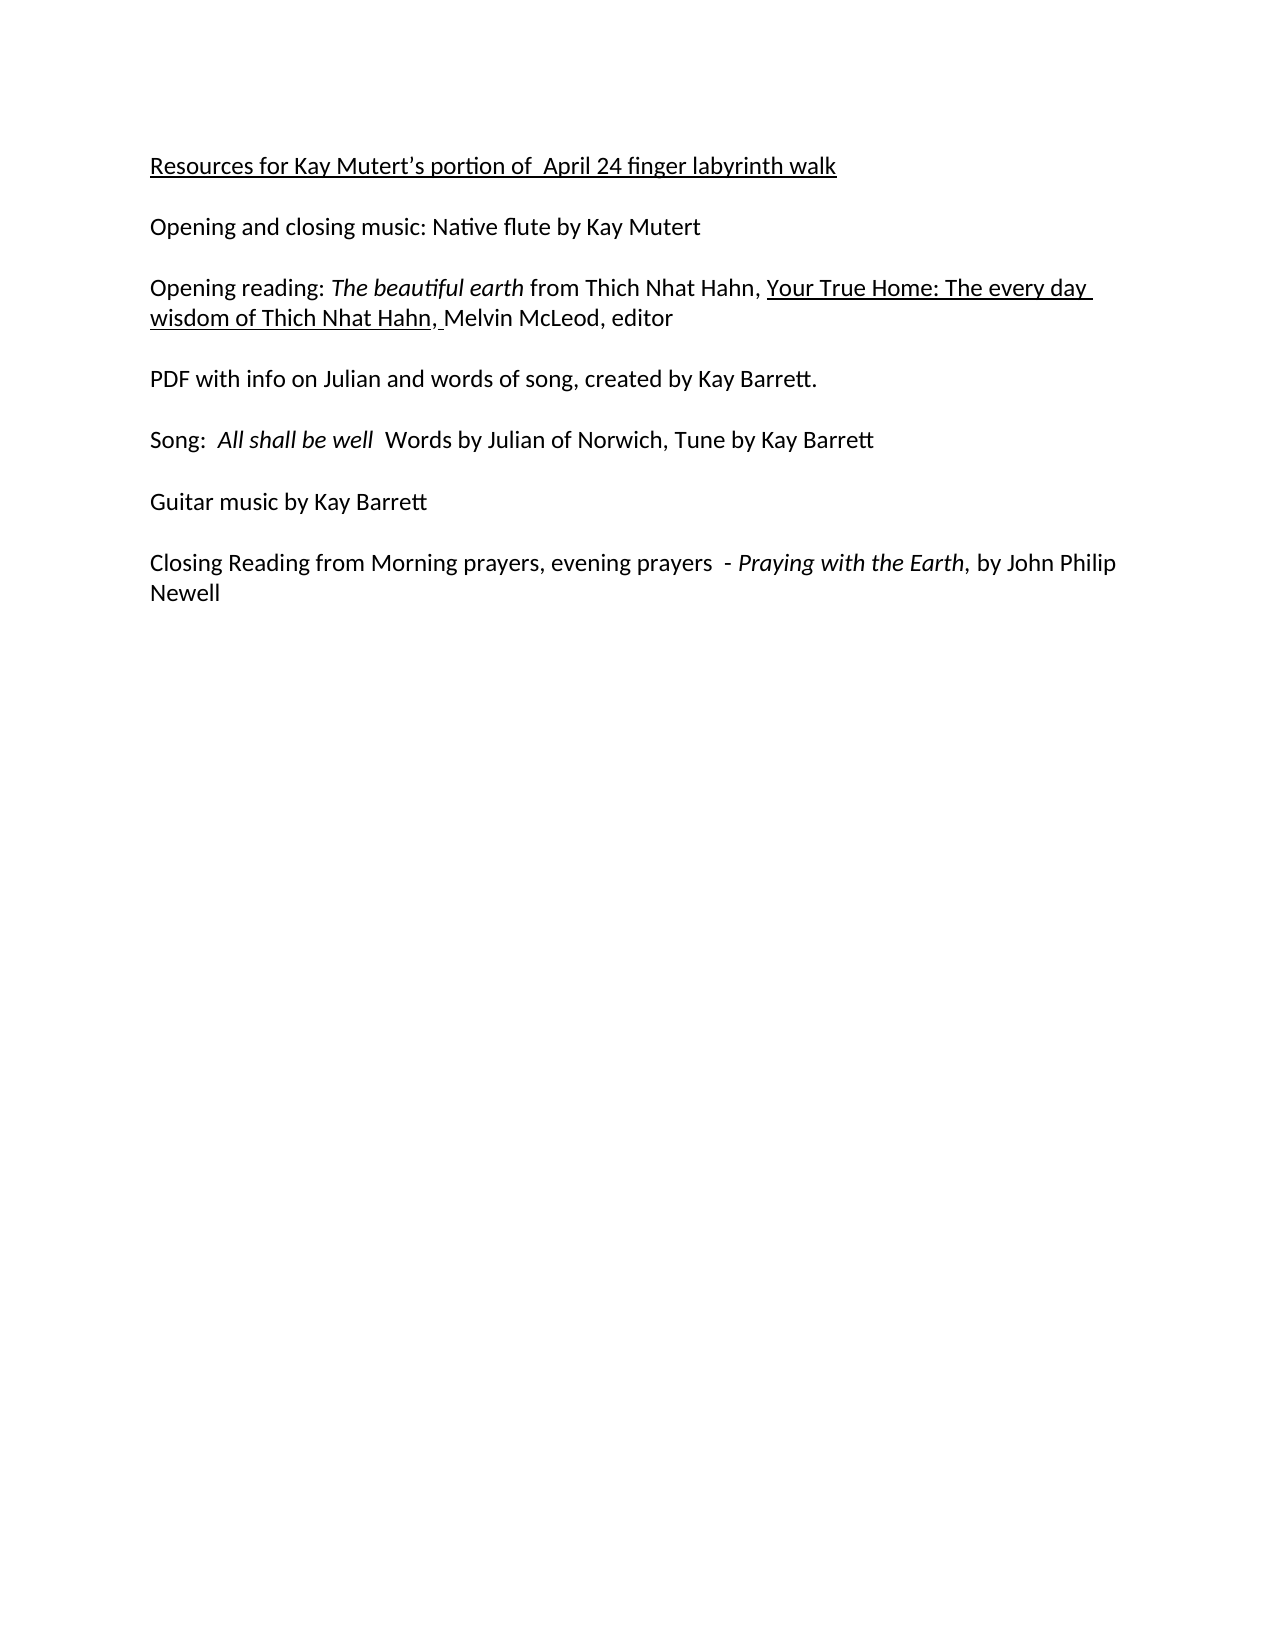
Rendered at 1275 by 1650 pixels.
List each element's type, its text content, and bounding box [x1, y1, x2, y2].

text Opening and closing music: Native flute by Kay Mutert [150, 211, 1125, 242]
text Opening reading: The beautiful earth from Thich Nhat Hahn, Your True Home: The every day wisdom of Thich Nhat Hahn, Melvin McLeod, editor [150, 272, 1125, 333]
text Closing Reading from Morning prayers, evening prayers - Praying with the Earth, by John Philip Newell [150, 547, 1125, 608]
text Song: All shall be well Words by Julian of Norwich, Tune by Kay Barrett [150, 425, 1125, 455]
text PDF with info on Julian and words of song, created by Kay Barrett. [150, 364, 1125, 394]
text Resources for Kay Mutert’s portion of April 24 finger labyrinth walk [150, 150, 1125, 181]
text Guitar music by Kay Barrett [150, 486, 1125, 516]
